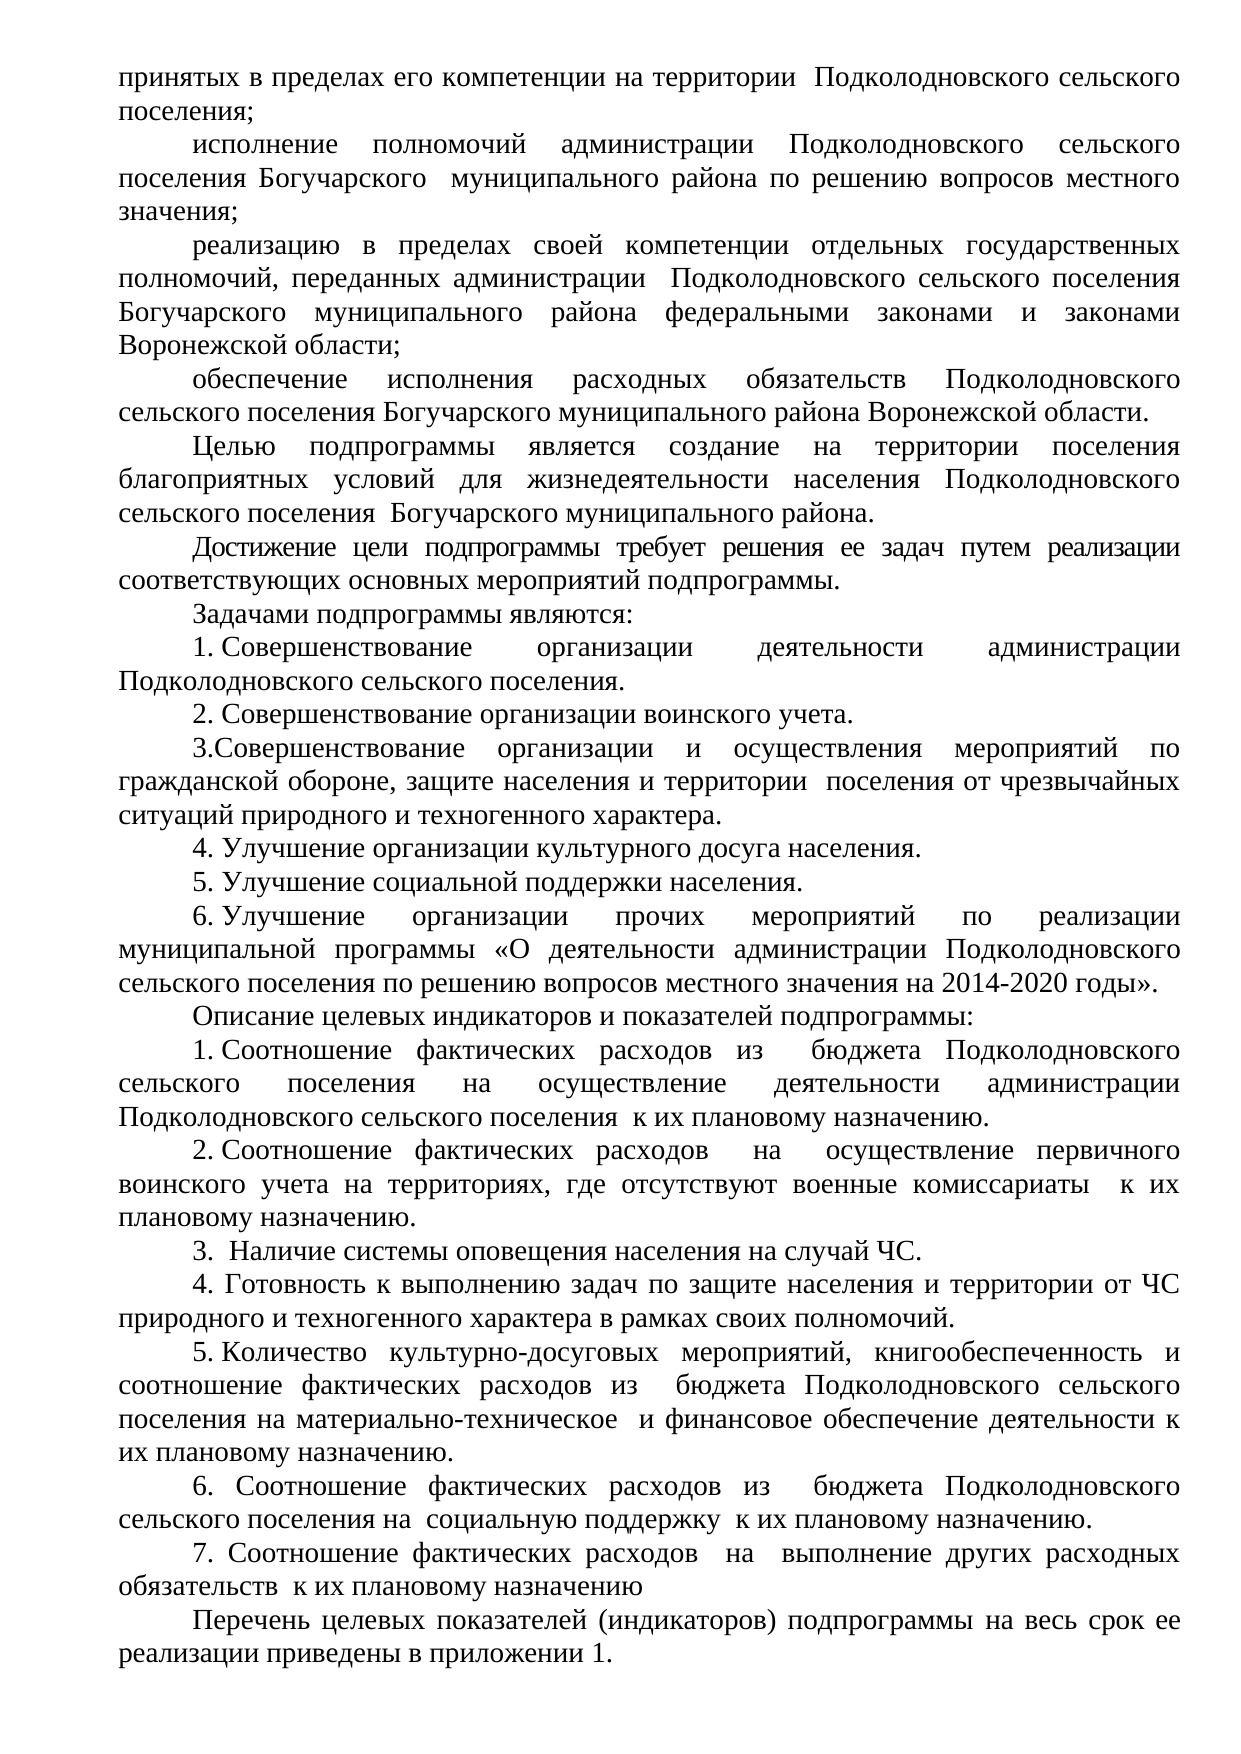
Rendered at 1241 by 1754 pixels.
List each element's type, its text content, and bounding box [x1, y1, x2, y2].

text реализацию в пределах своей компетенции отдельных государственных полномочий, переданных администрации Подколодновского сельского поселения Богучарского муниципального района федеральными законами и законами Воронежской области; [118, 227, 1181, 361]
text Задачами подпрограммы являются: [118, 596, 1181, 629]
text 7. Соотношение фактических расходов на выполнение других расходных обязательств к их плановому назначению [118, 1535, 1181, 1602]
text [118, 59, 1181, 126]
text 3. Наличие системы оповещения населения на случай ЧС. [118, 1233, 1181, 1267]
text Целью подпрограммы является создание на территории поселения благоприятных условий для жизнедеятельности населения Подколодновского сельского поселения Богучарского муниципального района. [118, 428, 1181, 529]
text 2. Соотношение фактических расходов на осуществление первичного воинского учета на территориях, где отсутствуют военные комиссариаты к их плановому назначению. [118, 1132, 1181, 1233]
text 2. Совершенствование организации воинского учета. [118, 696, 1181, 730]
text 4. Готовность к выполнению задач по защите населения и территории от ЧС природного и техногенного характера в рамках своих полномочий. [118, 1267, 1181, 1334]
text 6. Улучшение организации прочих мероприятий по реализации муниципальной программы «О деятельности администрации Подколодновского сельского поселения по решению вопросов местного значения на 2014-2020 годы». [118, 898, 1181, 998]
text Описание целевых индикаторов и показателей подпрограммы: [118, 998, 1181, 1032]
text 5. Количество культурно-досуговых мероприятий, книгообеспеченность и соотношение фактических расходов из бюджета Подколодновского сельского поселения на материально-техническое и финансовое обеспечение деятельности к их плановому назначению. [118, 1334, 1181, 1468]
text 6. Соотношение фактических расходов из бюджета Подколодновского сельского поселения на социальную поддержку к их плановому назначению. [118, 1468, 1181, 1535]
text 3.Совершенствование организации и осуществления мероприятий по гражданской обороне, защите населения и территории поселения от чрезвычайных ситуаций природного и техногенного характера. [118, 730, 1181, 831]
text Перечень целевых показателей (индикаторов) подпрограммы на весь срок ее реализации приведены в приложении 1. [118, 1602, 1181, 1669]
text исполнение полномочий администрации Подколодновского сельского поселения Богучарского муниципального района по решению вопросов местного значения; [118, 126, 1181, 227]
text 5. Улучшение социальной поддержки населения. [118, 864, 1181, 898]
text обеспечение исполнения расходных обязательств Подколодновского сельского поселения Богучарского муниципального района Воронежской области. [118, 361, 1181, 428]
text 1. Совершенствование организации деятельности администрации Подколодновского сельского поселения. [118, 629, 1181, 696]
text 1. Соотношение фактических расходов из бюджета Подколодновского сельского поселения на осуществление деятельности администрации Подколодновского сельского поселения к их плановому назначению. [118, 1032, 1181, 1132]
text 4. Улучшение организации культурного досуга населения. [118, 831, 1181, 864]
text Достижение цели подпрограммы требует решения ее задач путем реализации соответствующих основных мероприятий подпрограммы. [118, 529, 1181, 596]
